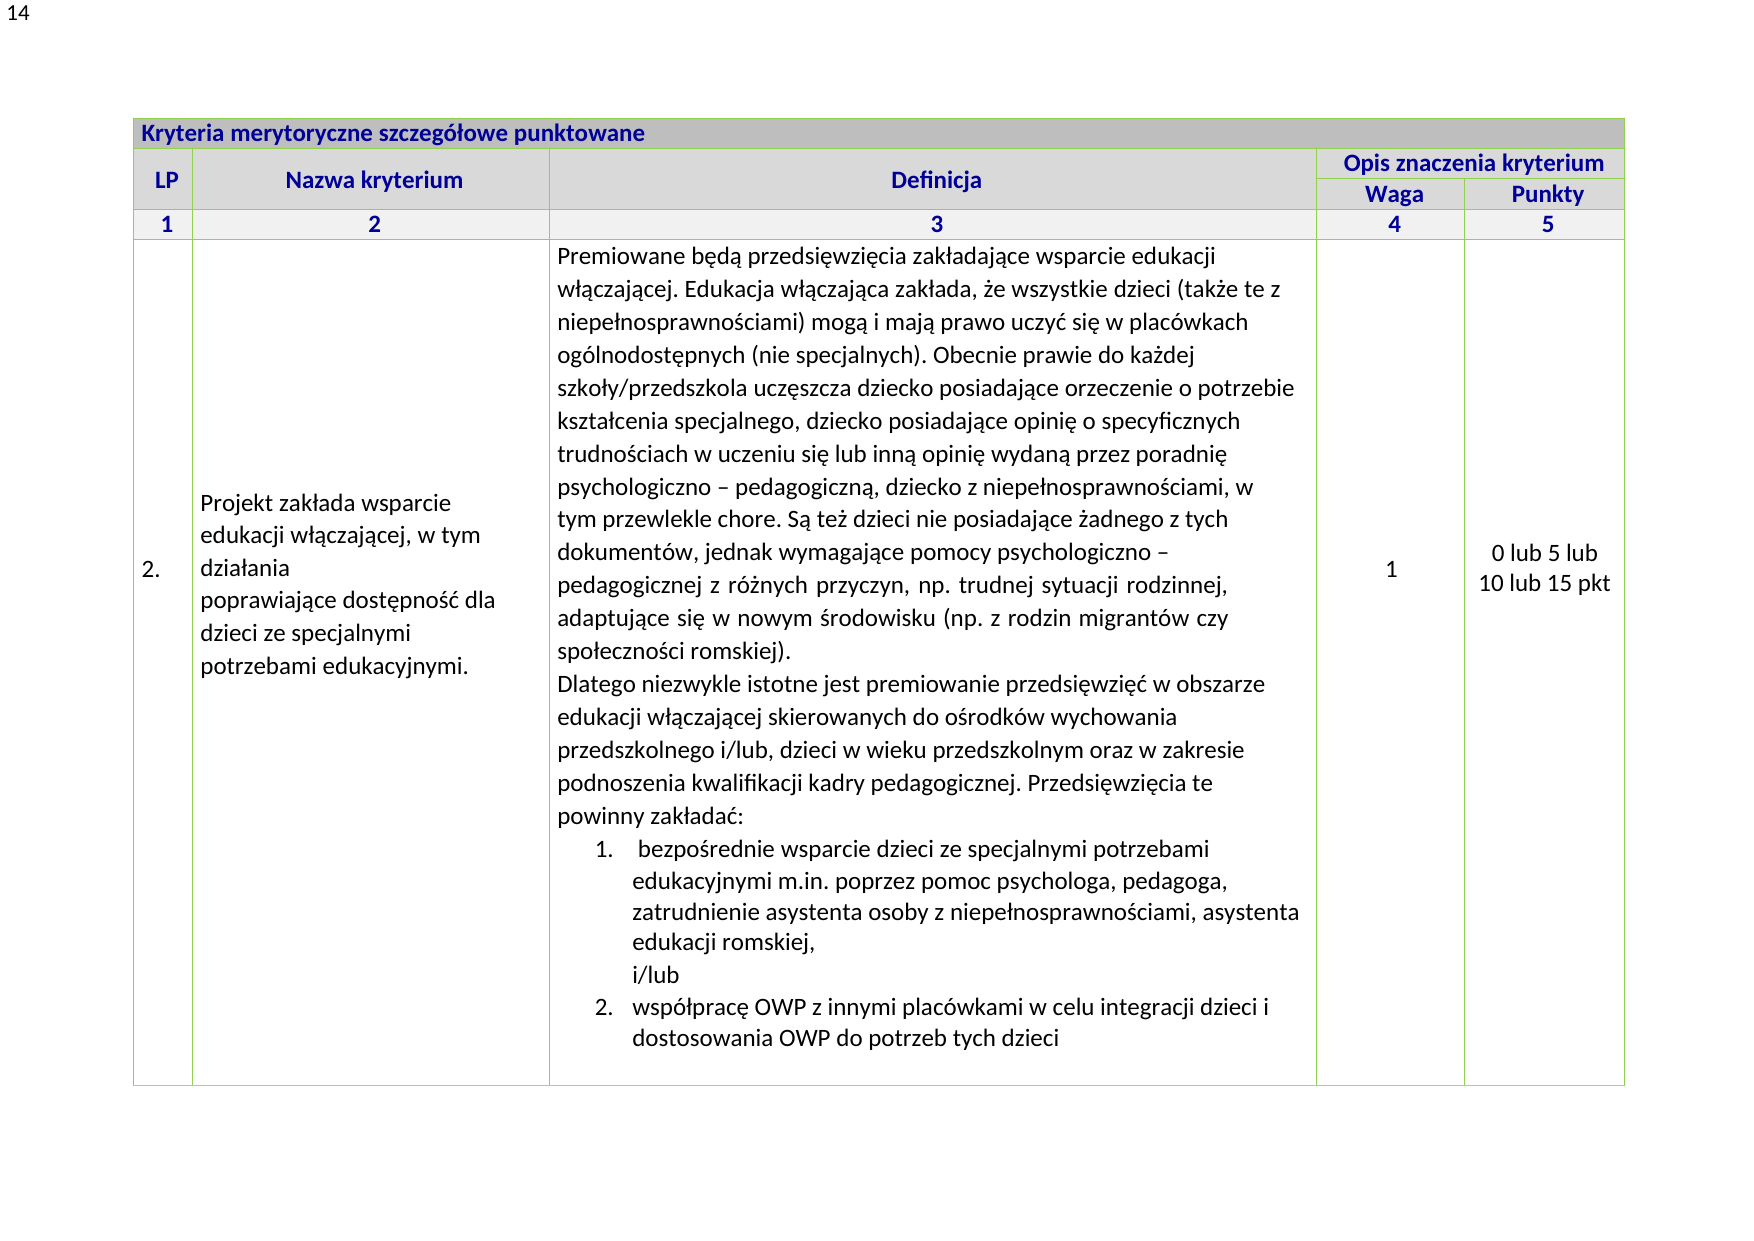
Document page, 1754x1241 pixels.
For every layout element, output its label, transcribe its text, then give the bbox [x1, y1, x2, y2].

table_cell 2 [193, 210, 549, 239]
table_cell Definicja [550, 149, 1316, 209]
table_cell 0 lub 5 lub 10 lub 15 pkt [1465, 240, 1624, 1085]
table_cell Projekt zakłada wsparcie edukacji włączającej, w tym działania poprawiające dostępność dla dzieci ze specjalnymi potrzebami edukacyjnymi. [193, 240, 549, 1085]
table_cell 1 [1317, 240, 1464, 1085]
table_cell Opis znaczenia kryterium [1317, 149, 1624, 178]
table_cell 4 [1317, 210, 1464, 239]
table_cell 5 [1465, 210, 1624, 239]
table_cell Waga [1317, 179, 1464, 209]
table_cell 3 [550, 210, 1316, 239]
table_cell 1 [134, 210, 192, 239]
table_cell LP [134, 149, 192, 209]
table_cell 2. [134, 240, 192, 1085]
table_header Kryteria merytoryczne szczegółowe punktowane [134, 119, 1624, 148]
table_cell Nazwa kryterium [193, 149, 549, 209]
table_cell Premiowane będą przedsięwzięcia zakładające wsparcie edukacji włączającej. Edukacja włączająca zakłada, że wszystkie dzieci (także te z niepełnosprawnościami) mogą i mają prawo uczyć się w placówkach ogólnodostępnych (nie specjalnych). Obecnie prawie do każdej szkoły/przedszkola uczęszcza dziecko posiadające orzeczenie o potrzebie kształcenia specjalnego, dziecko posiadające opinię o specyficznych trudnościach w uczeniu się lub inną opinię wydaną przez poradnię psychologiczno – pedagogiczną, dziecko z niepełnosprawnościami, w tym przewlekle chore. Są też dzieci nie posiadające żadnego z tych dokumentów, jednak wymagające pomocy psychologiczno – pedagogicznej z różnych przyczyn, np. trudnej sytuacji rodzinnej, adaptujące się w nowym środowisku (np. z rodzin migrantów czy społeczności romskiej). Dlatego niezwykle istotne jest premiowanie przedsięwzięć w obszarze edukacji włączającej skierowanych do ośrodków wychowania przedszkolnego i/lub, dzieci w wieku przedszkolnym oraz w zakresie podnoszenia kwalifikacji kadry pedagogicznej. Przedsięwzięcia te powinny zakładać: 1. bezpośrednie wsparcie dzieci ze specjalnymi potrzebami edukacyjnymi m.in. poprzez pomoc psychologa, pedagoga, zatrudnienie asystenta osoby z niepełnosprawnościami, asystenta edukacji romskiej, i/lub współpracę OWP z innymi placówkami w celu integracji dzieci i dostosowania OWP do potrzeb tych dzieci [550, 240, 1316, 1085]
table_cell Punkty [1465, 179, 1624, 209]
